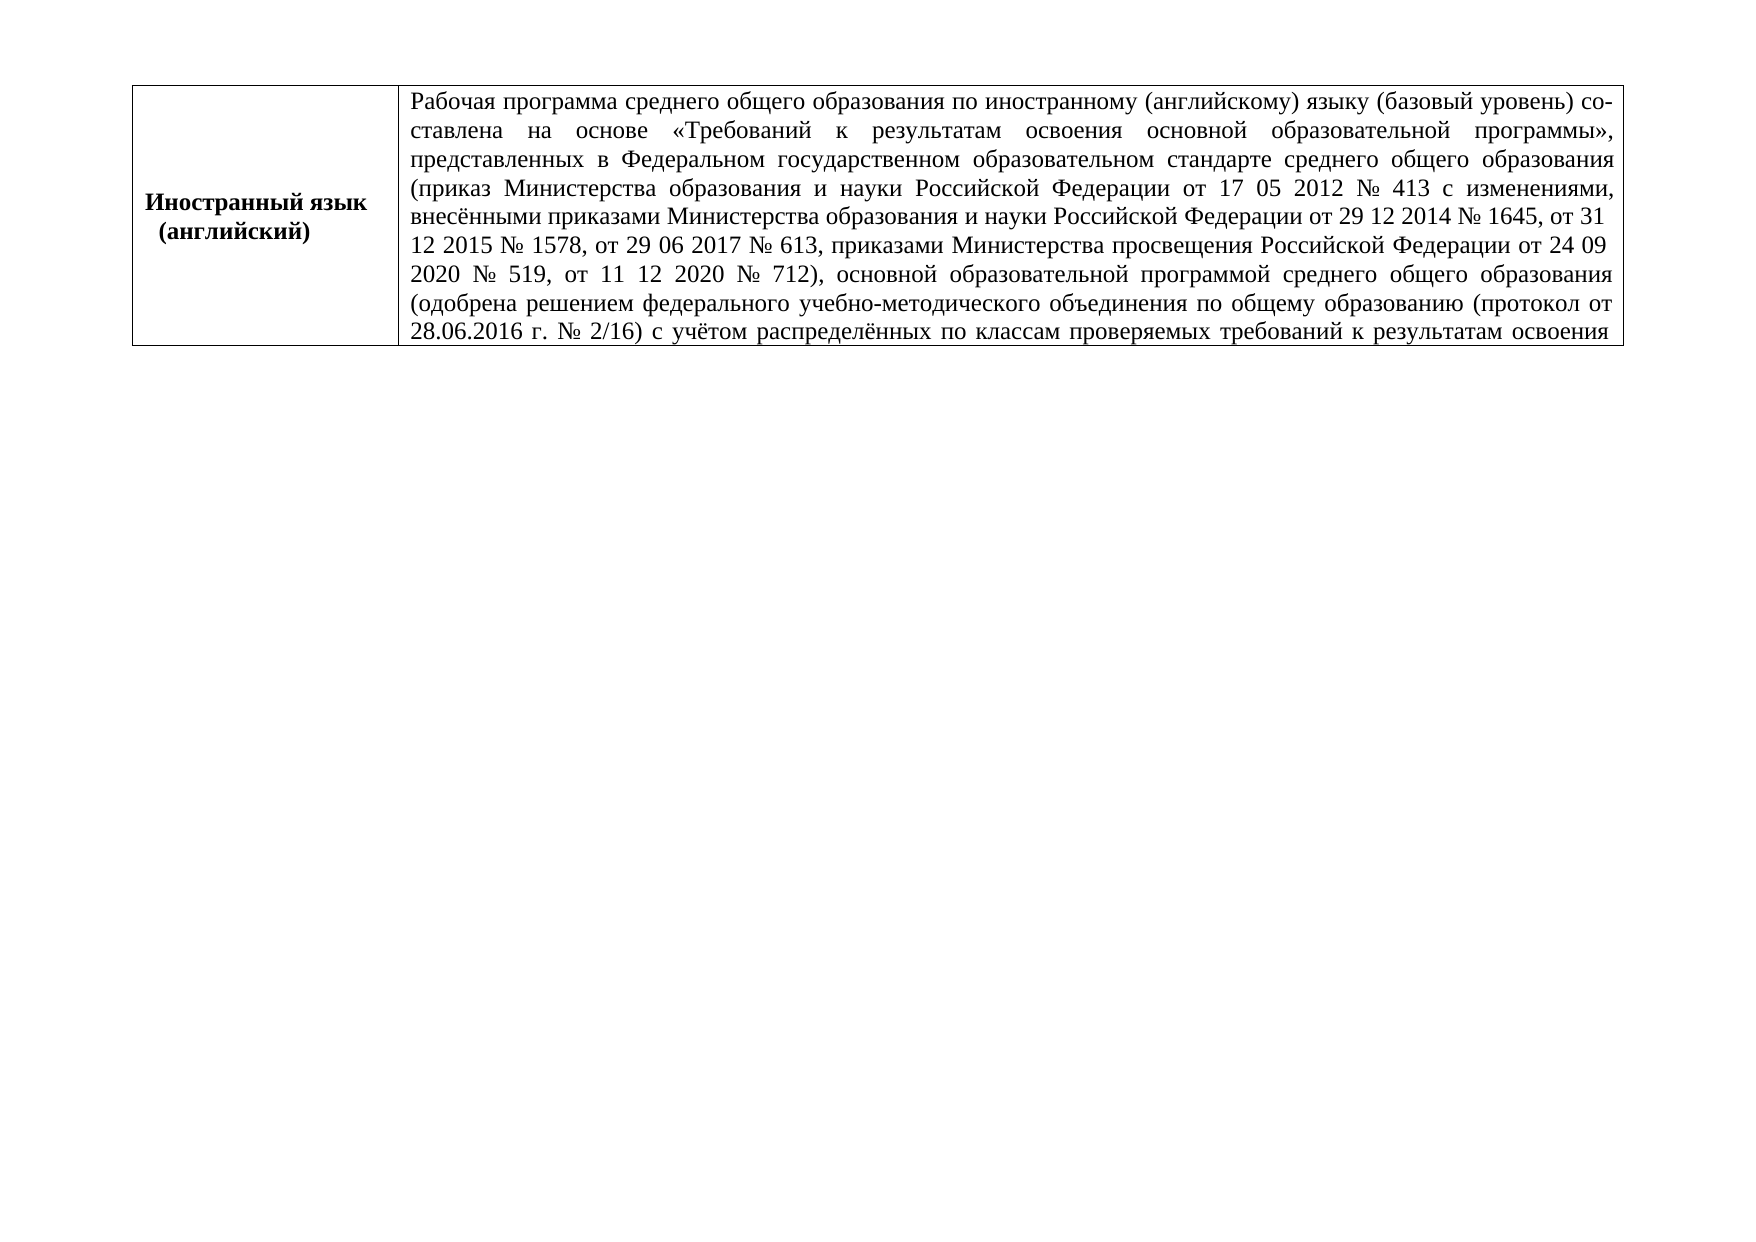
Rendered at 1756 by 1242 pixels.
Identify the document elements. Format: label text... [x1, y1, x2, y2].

table_header Рабочая программа среднего общего образования по иностранному (английскому) языку (базовый уровень) со- ставлена на основе «Требований к результатам освоения основной образовательной программы», представленных в Федеральном государственном образовательном стандарте среднего общего образования (приказ Министерства образования и науки Российской Федерации от 17 05 2012 № 413 с изменениями, внесёнными приказами Министерства образования и науки Российской Федерации от 29 12 2014 № 1645, от 31 12 2015 № 1578, от 29 06 2017 № 613, приказами Министерства просвещения Российской Федерации от 24 09 2020 № 519, от 11 12 2020 № 712), основной образовательной программой среднего общего образования (одобрена решением федерального учебно-методического объединения по общему образованию (протокол от 28.06.2016 г. № 2/16) с учётом распределённых по классам проверяемых требований к результатам освоения [399, 86, 1623, 345]
table_header Иностранный язык (английский) [133, 86, 398, 345]
